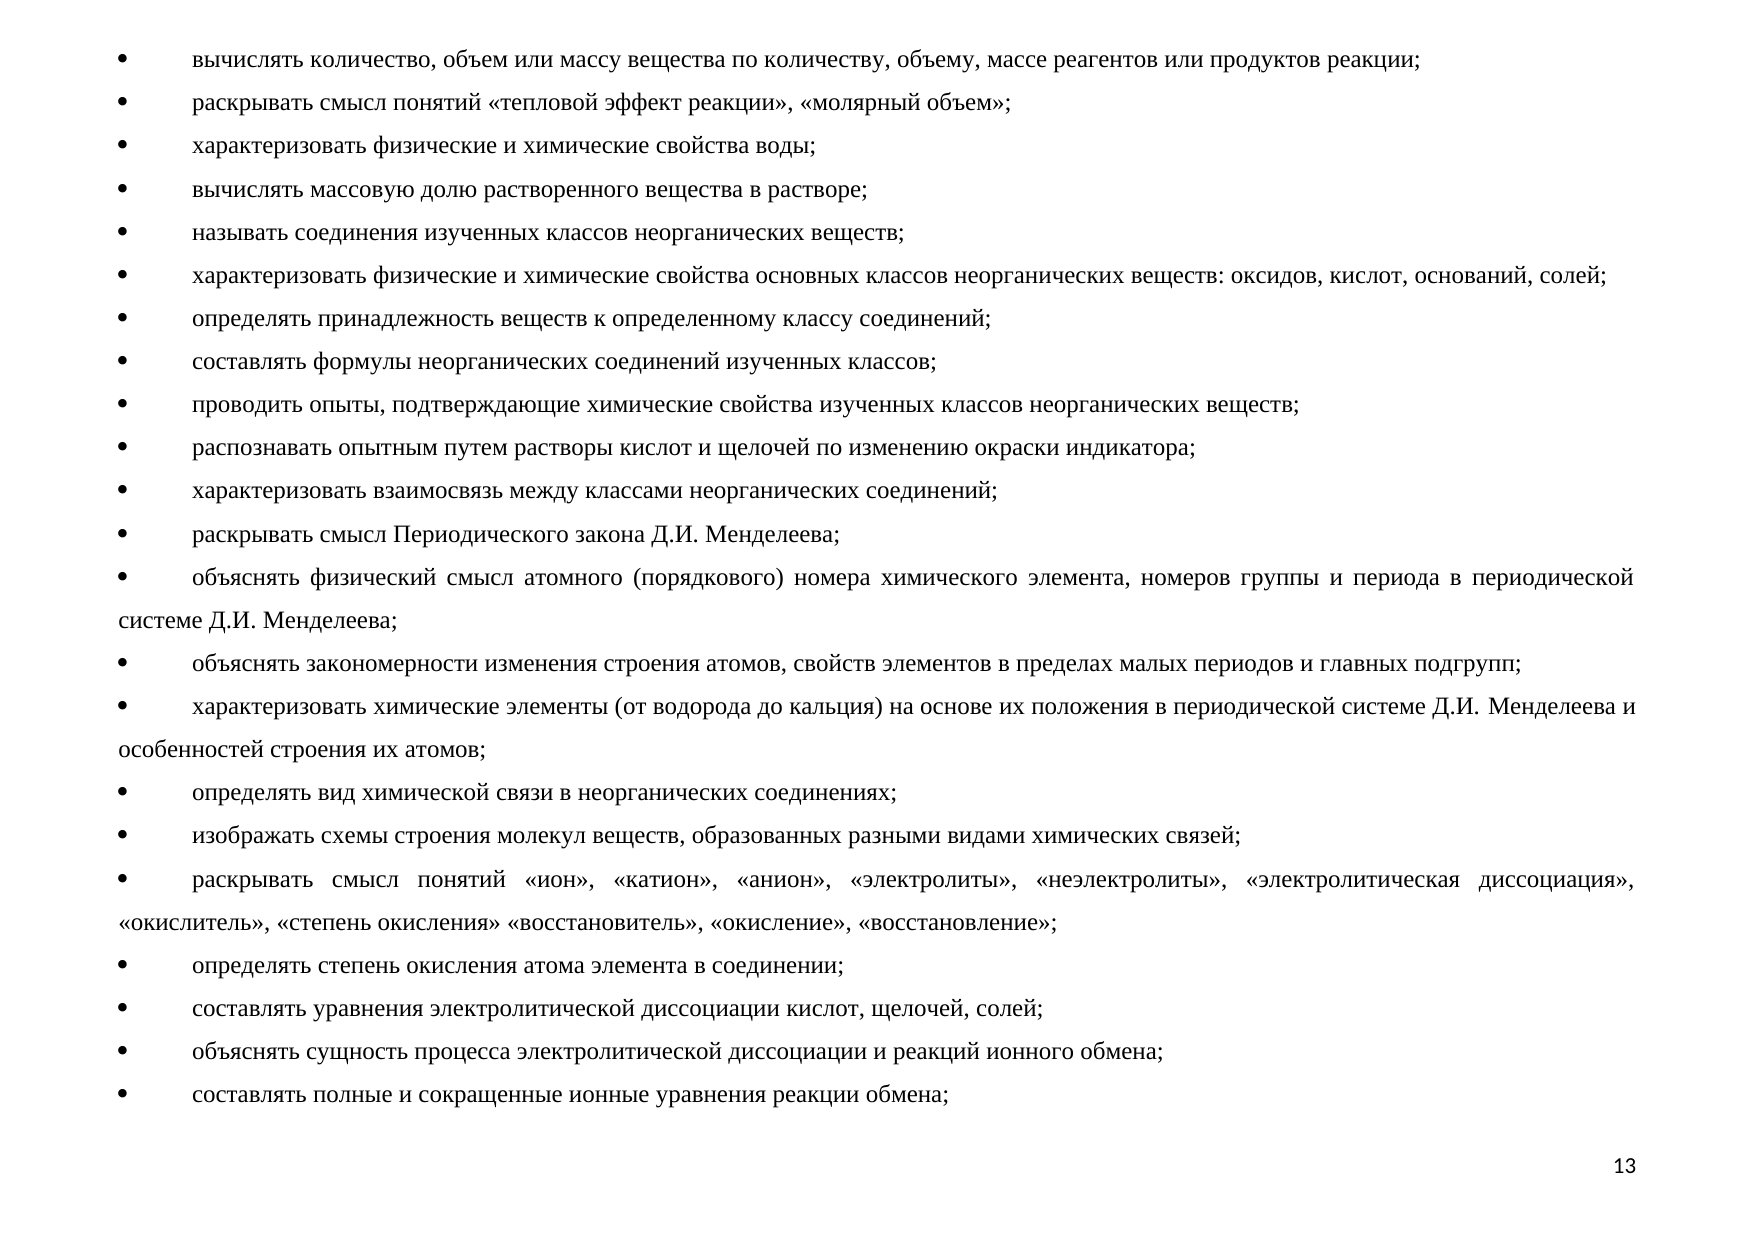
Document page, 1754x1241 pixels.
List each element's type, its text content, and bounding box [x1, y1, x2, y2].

list составлять формулы неорганических соединений изученных классов; [118, 346, 1636, 375]
list проводить опыты, подтверждающие химические свойства изученных классов неорганических веществ; [118, 389, 1636, 418]
list определять принадлежность веществ к определенному классу соединений; [118, 303, 1636, 332]
list составлять полные и сокращенные ионные уравнения реакции обмена; [118, 1079, 1636, 1108]
list характеризовать физические и химические свойства основных классов неорганических веществ: оксидов, кислот, оснований, солей; [118, 260, 1636, 289]
list определять вид химической связи в неорганических соединениях; [118, 777, 1636, 806]
list характеризовать химические элементы (от водорода до кальция) на основе их положения в периодической системе Д.И. Менделеева и особенностей строения их атомов; [118, 691, 1636, 763]
list характеризовать взаимосвязь между классами неорганических соединений; [118, 476, 1636, 504]
list определять степень окисления атома элемента в соединении; [118, 950, 1636, 979]
list объяснять сущность процесса электролитической диссоциации и реакций ионного обмена; [118, 1036, 1636, 1065]
list вычислять массовую долю растворенного вещества в растворе; [118, 174, 1636, 202]
list раскрывать смысл Периодического закона Д.И. Менделеева; [118, 519, 1636, 547]
list раскрывать смысл понятий «ион», «катион», «анион», «электролиты», «неэлектролиты», «электролитическая диссоциация», «окислитель», «степень окисления» «восстановитель», «окисление», «восстановление»; [118, 864, 1636, 936]
list объяснять физический смысл атомного (порядкового) номера химического элемента, номеров группы и периода в периодической системе Д.И. Менделеева; [118, 562, 1636, 634]
list раскрывать смысл понятий «тепловой эффект реакции», «молярный объем»; [118, 87, 1636, 116]
list вычислять количество, объем или массу вещества по количеству, объему, массе реагентов или продуктов реакции; [118, 44, 1636, 73]
list характеризовать физические и химические свойства воды; [118, 131, 1636, 159]
list составлять уравнения электролитической диссоциации кислот, щелочей, солей; [118, 993, 1636, 1022]
list изображать схемы строения молекул веществ, образованных разными видами химических связей; [118, 821, 1636, 849]
list называть соединения изученных классов неорганических веществ; [118, 217, 1636, 246]
list распознавать опытным путем растворы кислот и щелочей по изменению окраски индикатора; [118, 432, 1636, 461]
list объяснять закономерности изменения строения атомов, свойств элементов в пределах малых периодов и главных подгрупп; [118, 648, 1636, 677]
